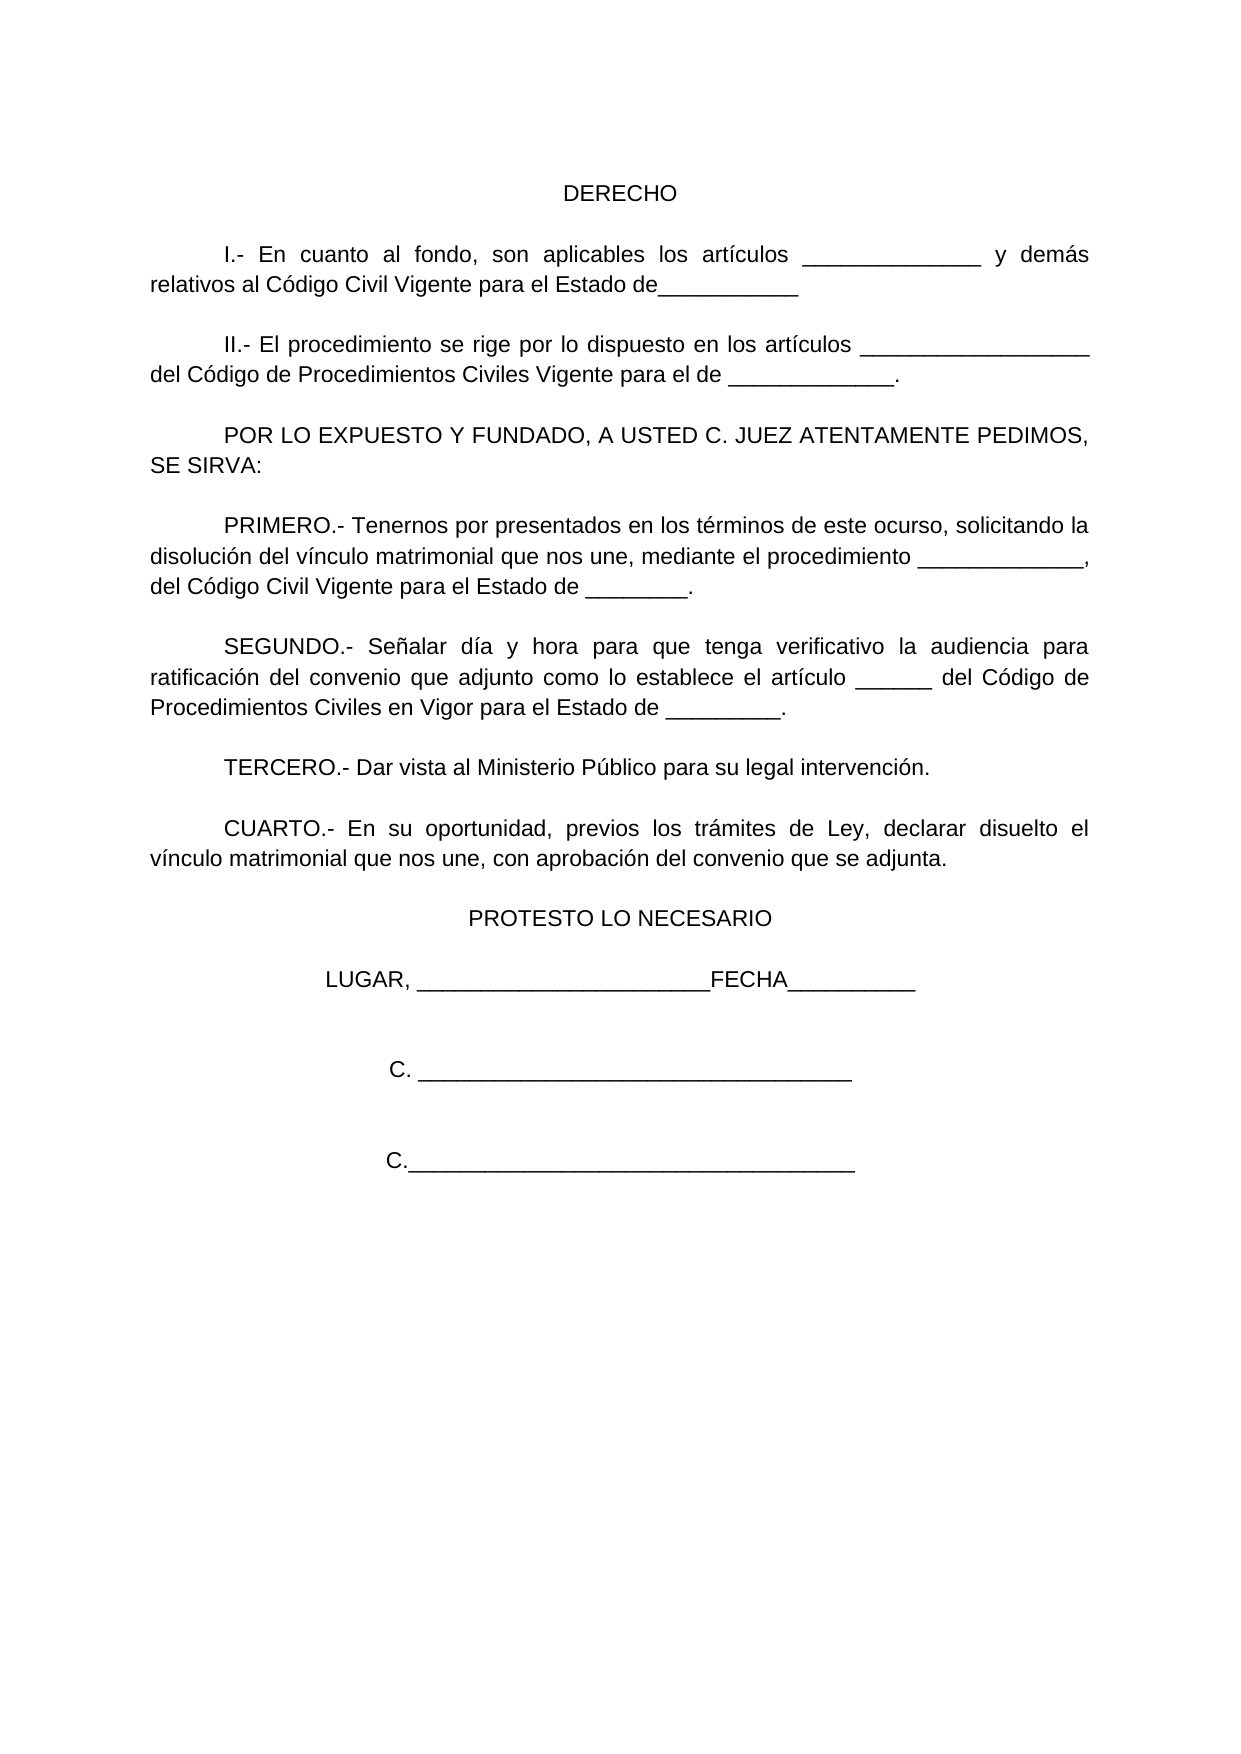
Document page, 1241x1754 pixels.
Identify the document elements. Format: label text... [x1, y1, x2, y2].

text CUARTO.- En su oportunidad, previos los trámites de Ley, declarar disuelto el vínculo matrimonial que nos une, con aprobación del convenio que se adjunta. [150, 814, 1090, 871]
text LUGAR, _______________________FECHA__________ [150, 966, 1090, 992]
text II.- El procedimiento se rige por lo dispuesto en los artículos __________________ del Código de Procedimientos Civiles Vigente para el de _____________. [150, 331, 1090, 388]
text TERCERO.- Dar vista al Ministerio Público para su legal intervención. [150, 754, 1090, 781]
text POR LO EXPUESTO Y FUNDADO, A USTED C. JUEZ ATENTAMENTE PEDIMOS, SE SIRVA: [150, 422, 1090, 478]
text PRIMERO.- Tenernos por presentados en los términos de este ocurso, solicitando la disolución del vínculo matrimonial que nos une, mediante el procedimiento _____________, del Código Civil Vigente para el Estado de ________. [150, 512, 1090, 599]
text PROTESTO LO NECESARIO [150, 905, 1090, 932]
text I.- En cuanto al fondo, son aplicables los artículos ______________ y demás relativos al Código Civil Vigente para el Estado de___________ [150, 241, 1090, 297]
text C.___________________________________ [150, 1147, 1090, 1173]
text C. __________________________________ [150, 1056, 1090, 1083]
text DERECHO [150, 180, 1090, 207]
text SEGUNDO.- Señalar día y hora para que tenga verificativo la audiencia para ratificación del convenio que adjunto como lo establece el artículo ______ del Código de Procedimientos Civiles en Vigor para el Estado de _________. [150, 633, 1090, 720]
